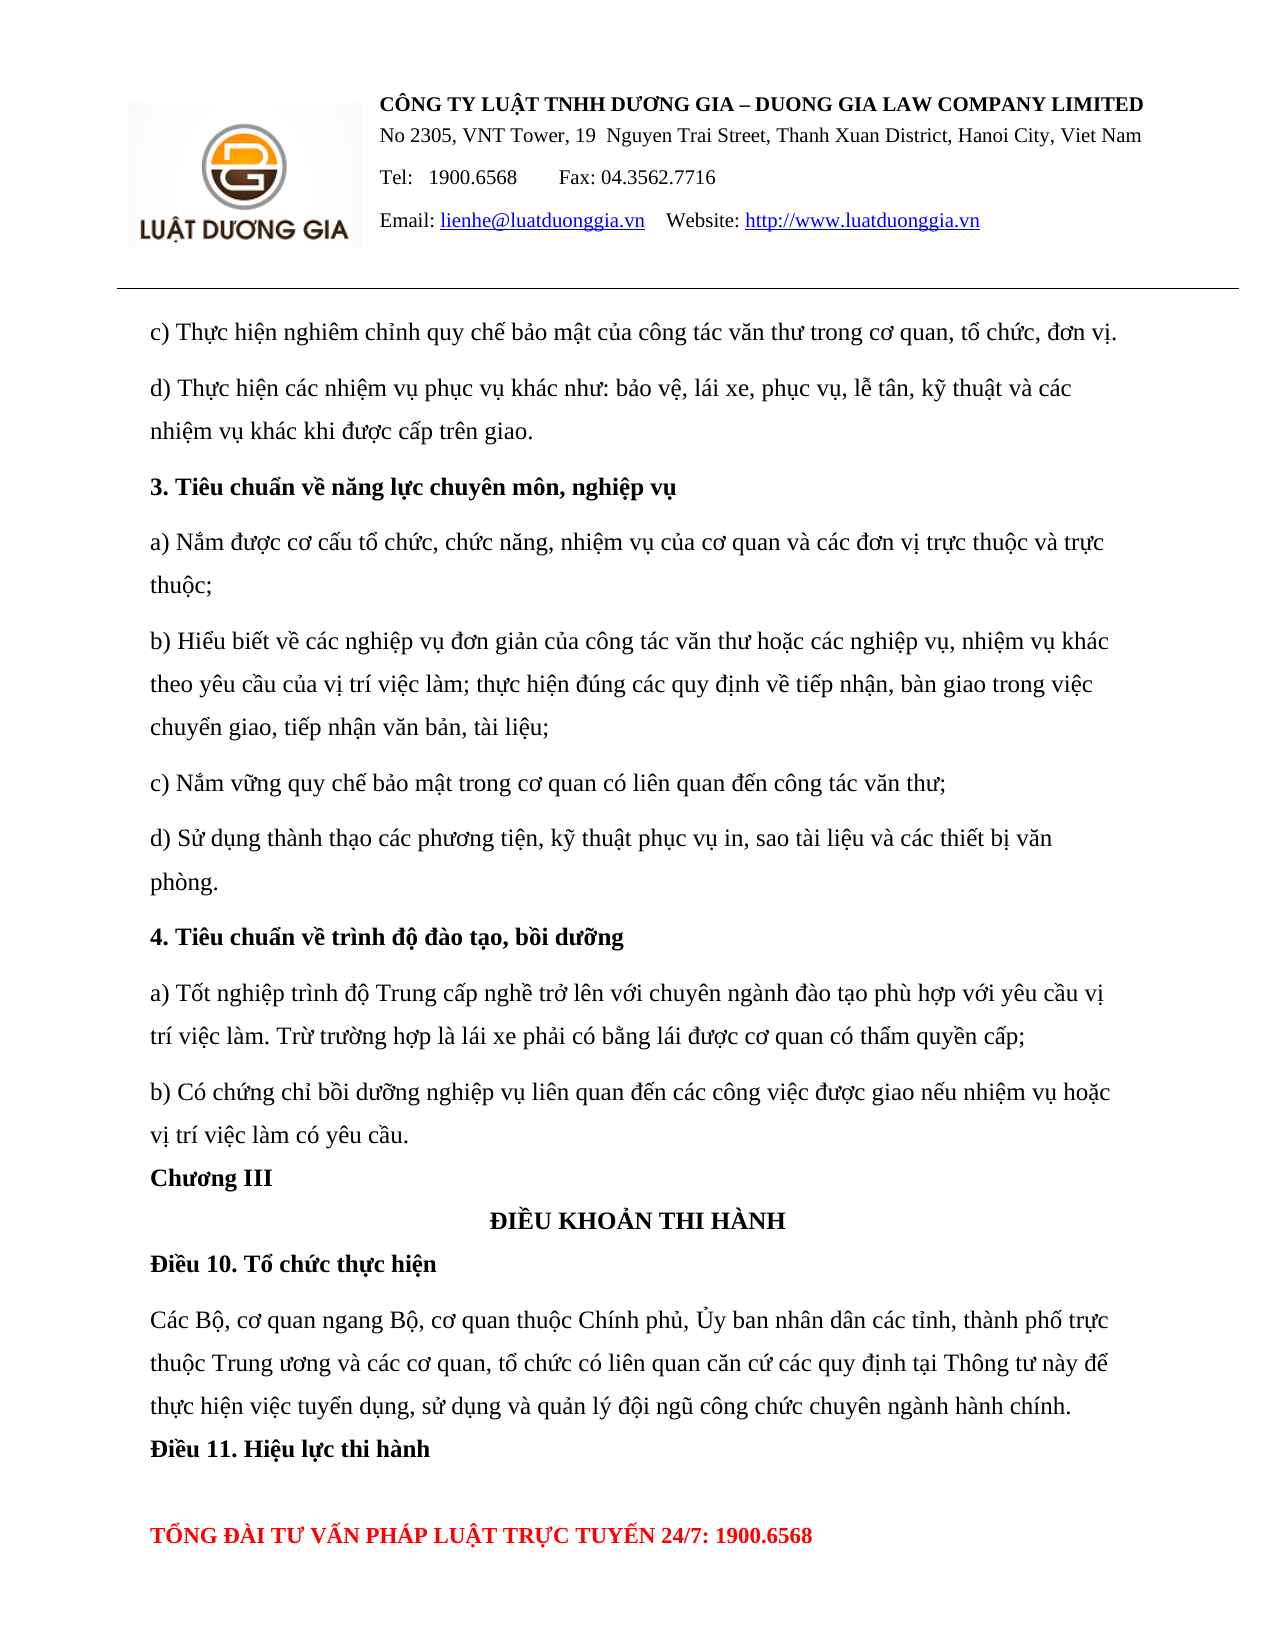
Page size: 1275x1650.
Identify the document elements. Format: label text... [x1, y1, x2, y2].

text Điều 10. Tổ chức thực hiện [150, 1249, 1125, 1278]
text Điều 11. Hiệu lực thi hành [150, 1434, 1125, 1463]
text Chương III [150, 1163, 1125, 1192]
text a) Nắm được cơ cấu tổ chức, chức năng, nhiệm vụ của cơ quan và các đơn vị trực thuộc và trực thuộc; [150, 527, 1125, 599]
text 3. Tiêu chuẩn về năng lực chuyên môn, nghiệp vụ [150, 472, 1125, 500]
text c) Thực hiện nghiêm chỉnh quy chế bảo mật của công tác văn thư trong cơ quan, tổ chức, đơn vị. [150, 317, 1125, 346]
text c) Nắm vững quy chế bảo mật trong cơ quan có liên quan đến công tác văn thư; [150, 768, 1125, 797]
text b) Hiểu biết về các nghiệp vụ đơn giản của công tác văn thư hoặc các nghiệp vụ, nhiệm vụ khác theo yêu cầu của vị trí việc làm; thực hiện đúng các quy định về tiếp nhận, bàn giao trong việc chuyển giao, tiếp nhận văn bản, tài liệu; [150, 626, 1125, 741]
picture [128, 103, 363, 247]
text d) Thực hiện các nhiệm vụ phục vụ khác như: bảo vệ, lái xe, phục vụ, lễ tân, kỹ thuật và các nhiệm vụ khác khi được cấp trên giao. [150, 373, 1125, 445]
text ĐIỀU KHOẢN THI HÀNH [150, 1206, 1125, 1235]
text 4. Tiêu chuẩn về trình độ đào tạo, bồi dưỡng [150, 922, 1125, 951]
text b) Có chứng chỉ bồi dưỡng nghiệp vụ liên quan đến các công việc được giao nếu nhiệm vụ hoặc vị trí việc làm có yêu cầu. [150, 1077, 1125, 1148]
text Các Bộ, cơ quan ngang Bộ, cơ quan thuộc Chính phủ, Ủy ban nhân dân các tỉnh, thành phố trực thuộc Trung ương và các cơ quan, tổ chức có liên quan căn cứ các quy định tại Thông tư này để thực hiện việc tuyển dụng, sử dụng và quản lý đội ngũ công chức chuyên ngành hành chính. [150, 1305, 1125, 1420]
text d) Sử dụng thành thạo các phương tiện, kỹ thuật phục vụ in, sao tài liệu và các thiết bị văn phòng. [150, 823, 1125, 895]
text a) Tốt nghiệp trình độ Trung cấp nghề trở lên với chuyên ngành đào tạo phù hợp với yêu cầu vị trí việc làm. Trừ trường hợp là lái xe phải có bằng lái được cơ quan có thẩm quyền cấp; [150, 978, 1125, 1050]
